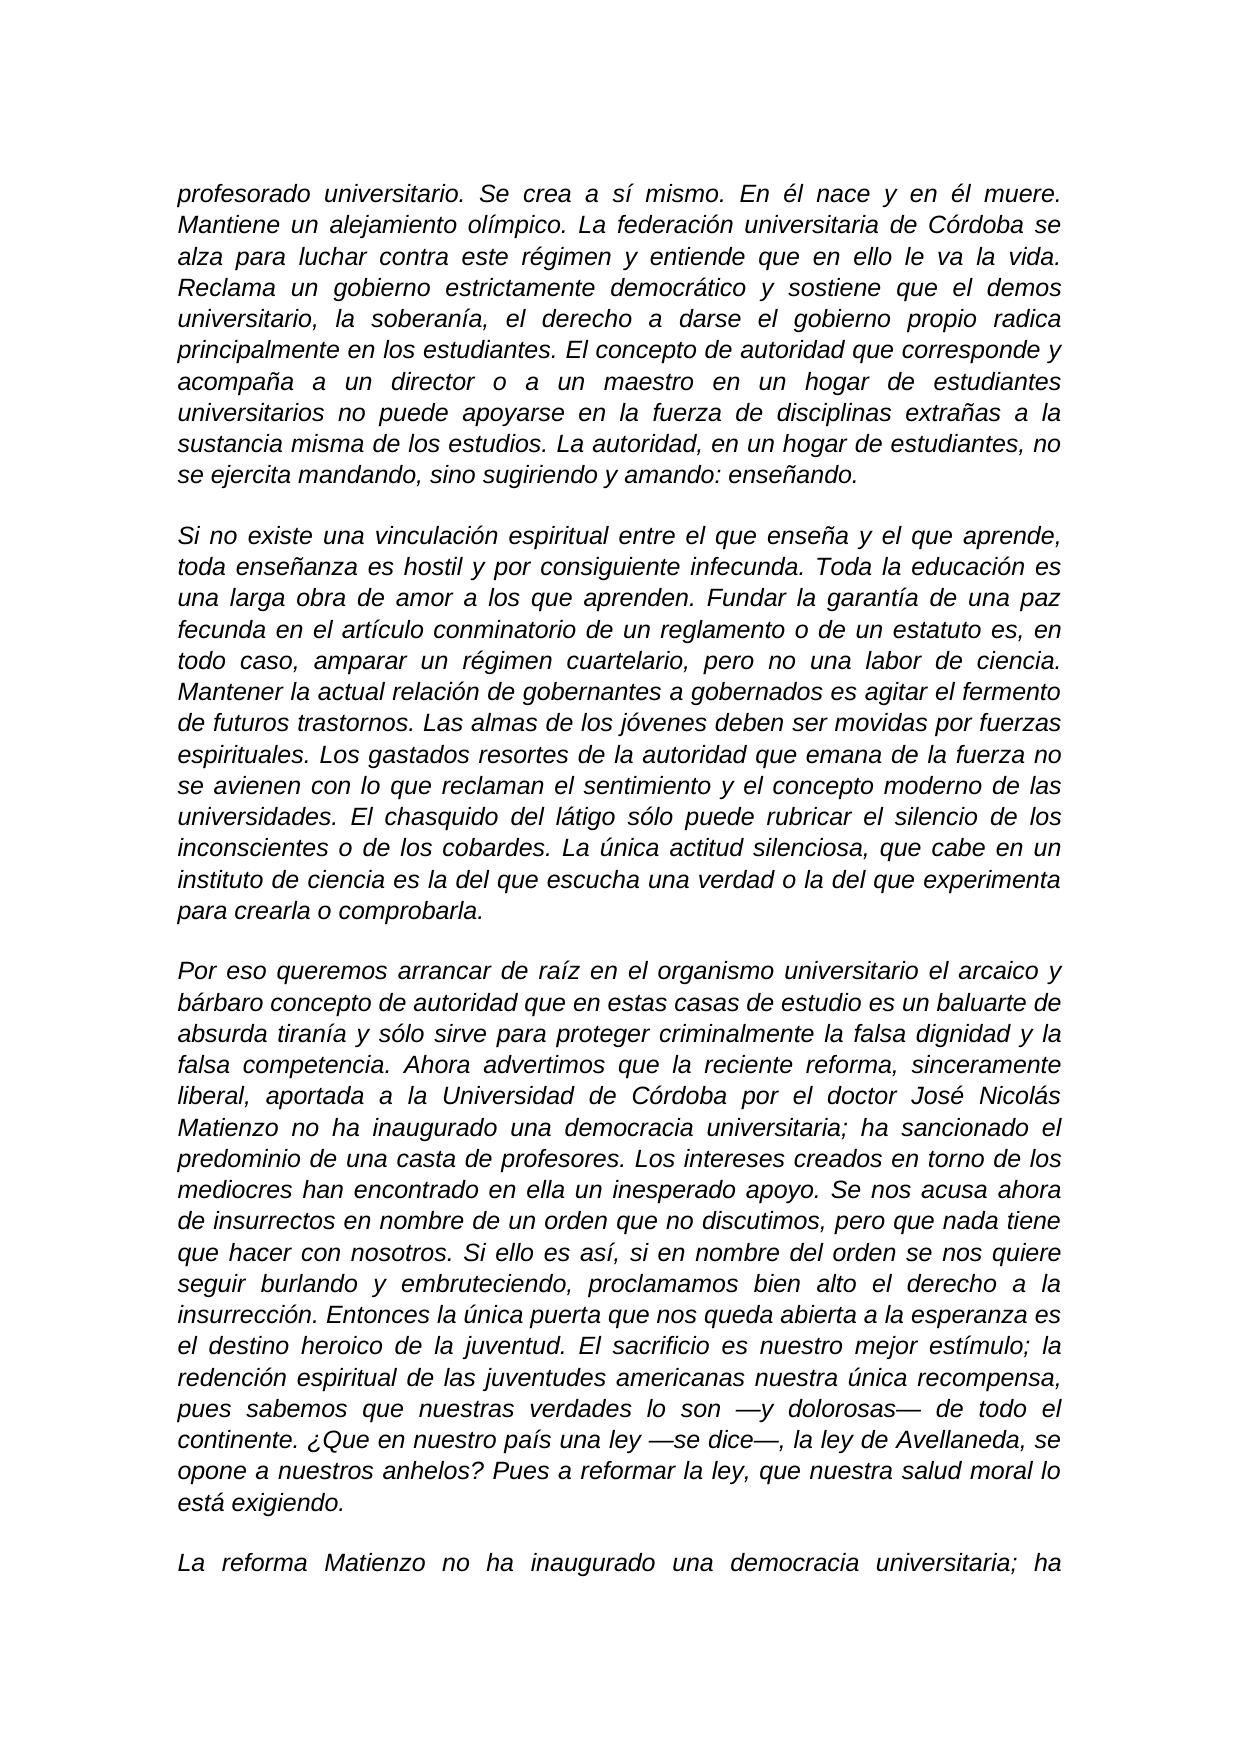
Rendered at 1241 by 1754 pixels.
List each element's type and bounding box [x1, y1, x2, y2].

table_cell [177, 148, 1063, 1577]
